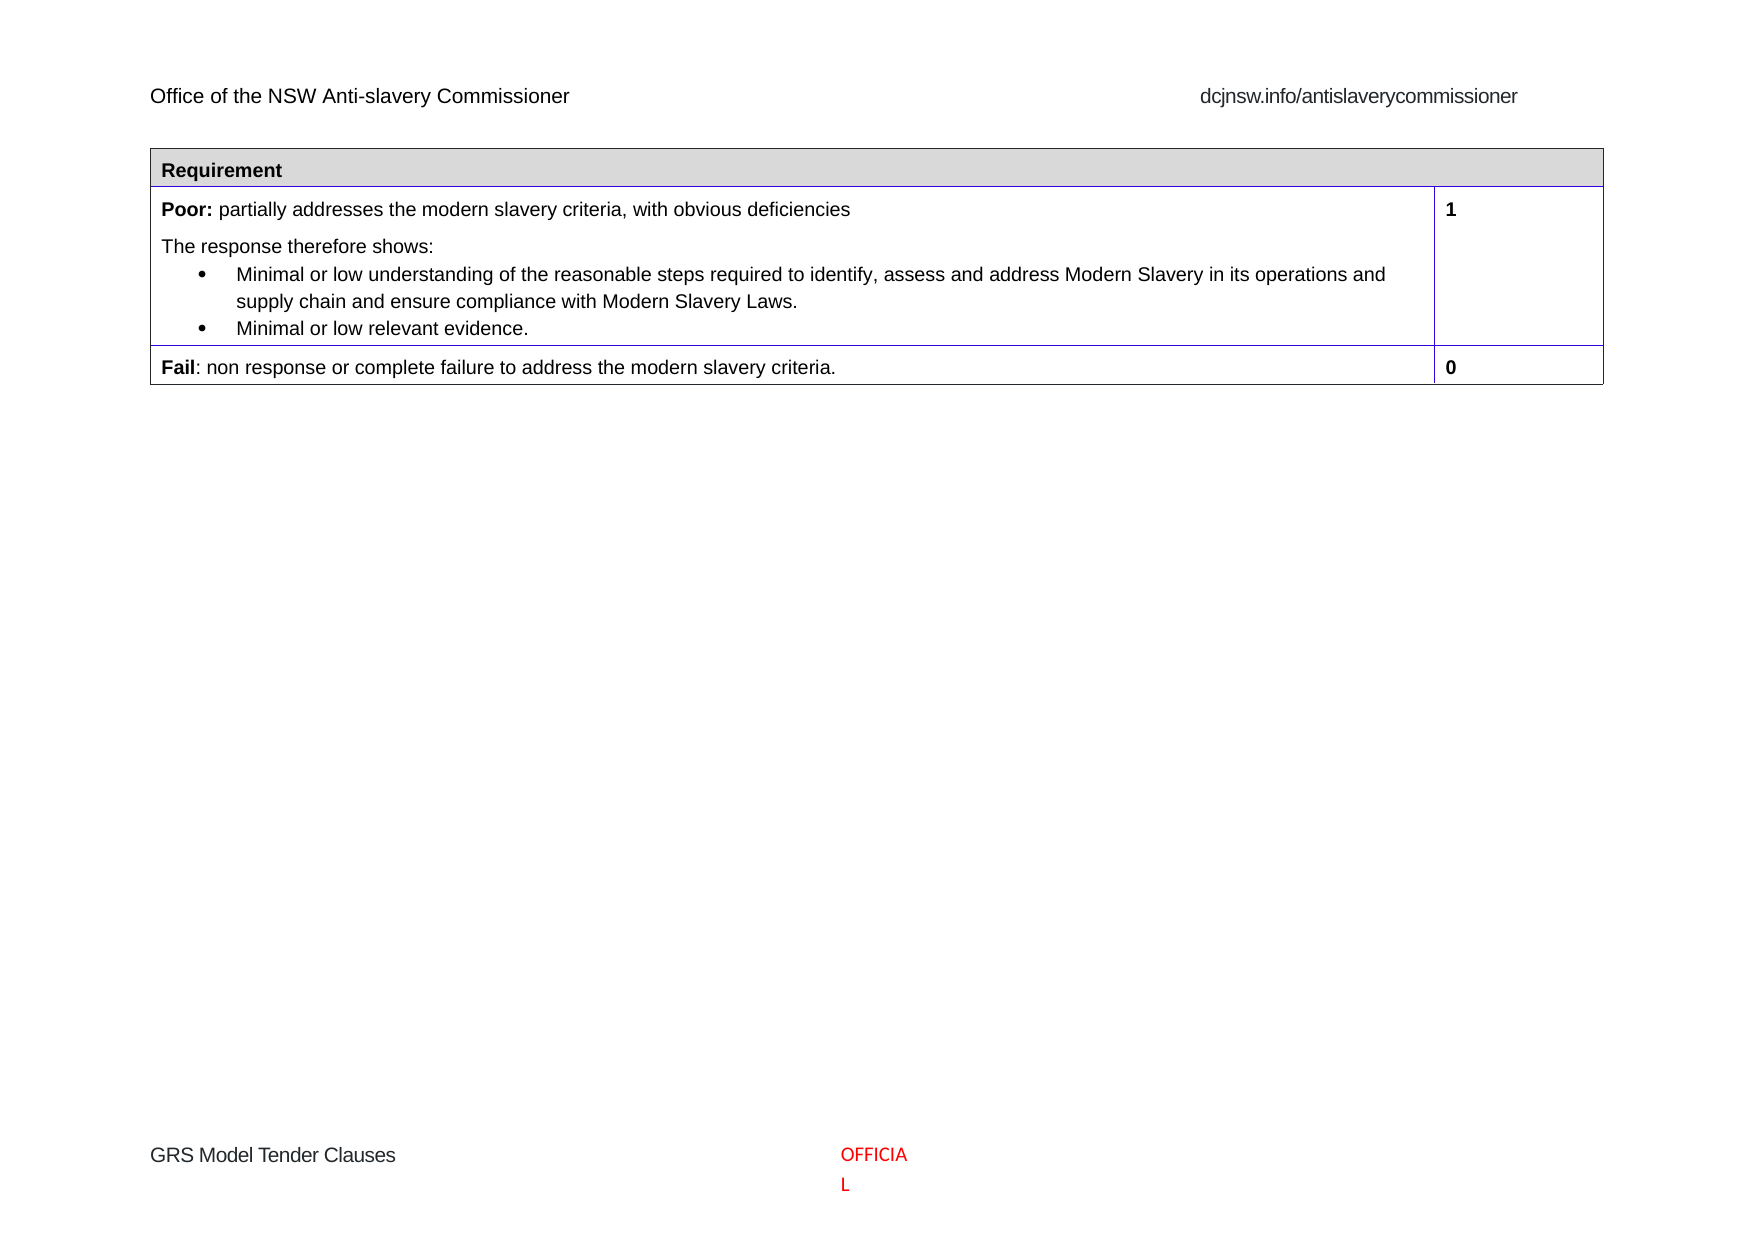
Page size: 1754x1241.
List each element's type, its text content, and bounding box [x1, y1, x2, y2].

table_cell 1 [1435, 187, 1603, 344]
table_cell 0 [1435, 346, 1603, 383]
table_header Requirement [151, 149, 1603, 186]
table_cell Fail: non response or complete failure to address the modern slavery criteria. [151, 346, 1434, 383]
table_cell Poor: partially addresses the modern slavery criteria, with obvious deficiencies The response therefore shows: Minimal or low understanding of the reasonable steps required to identify, assess and address Modern Slavery in its operations and supply chain and ensure compliance with Modern Slavery Laws. Minimal or low relevant evidence. [151, 187, 1434, 344]
